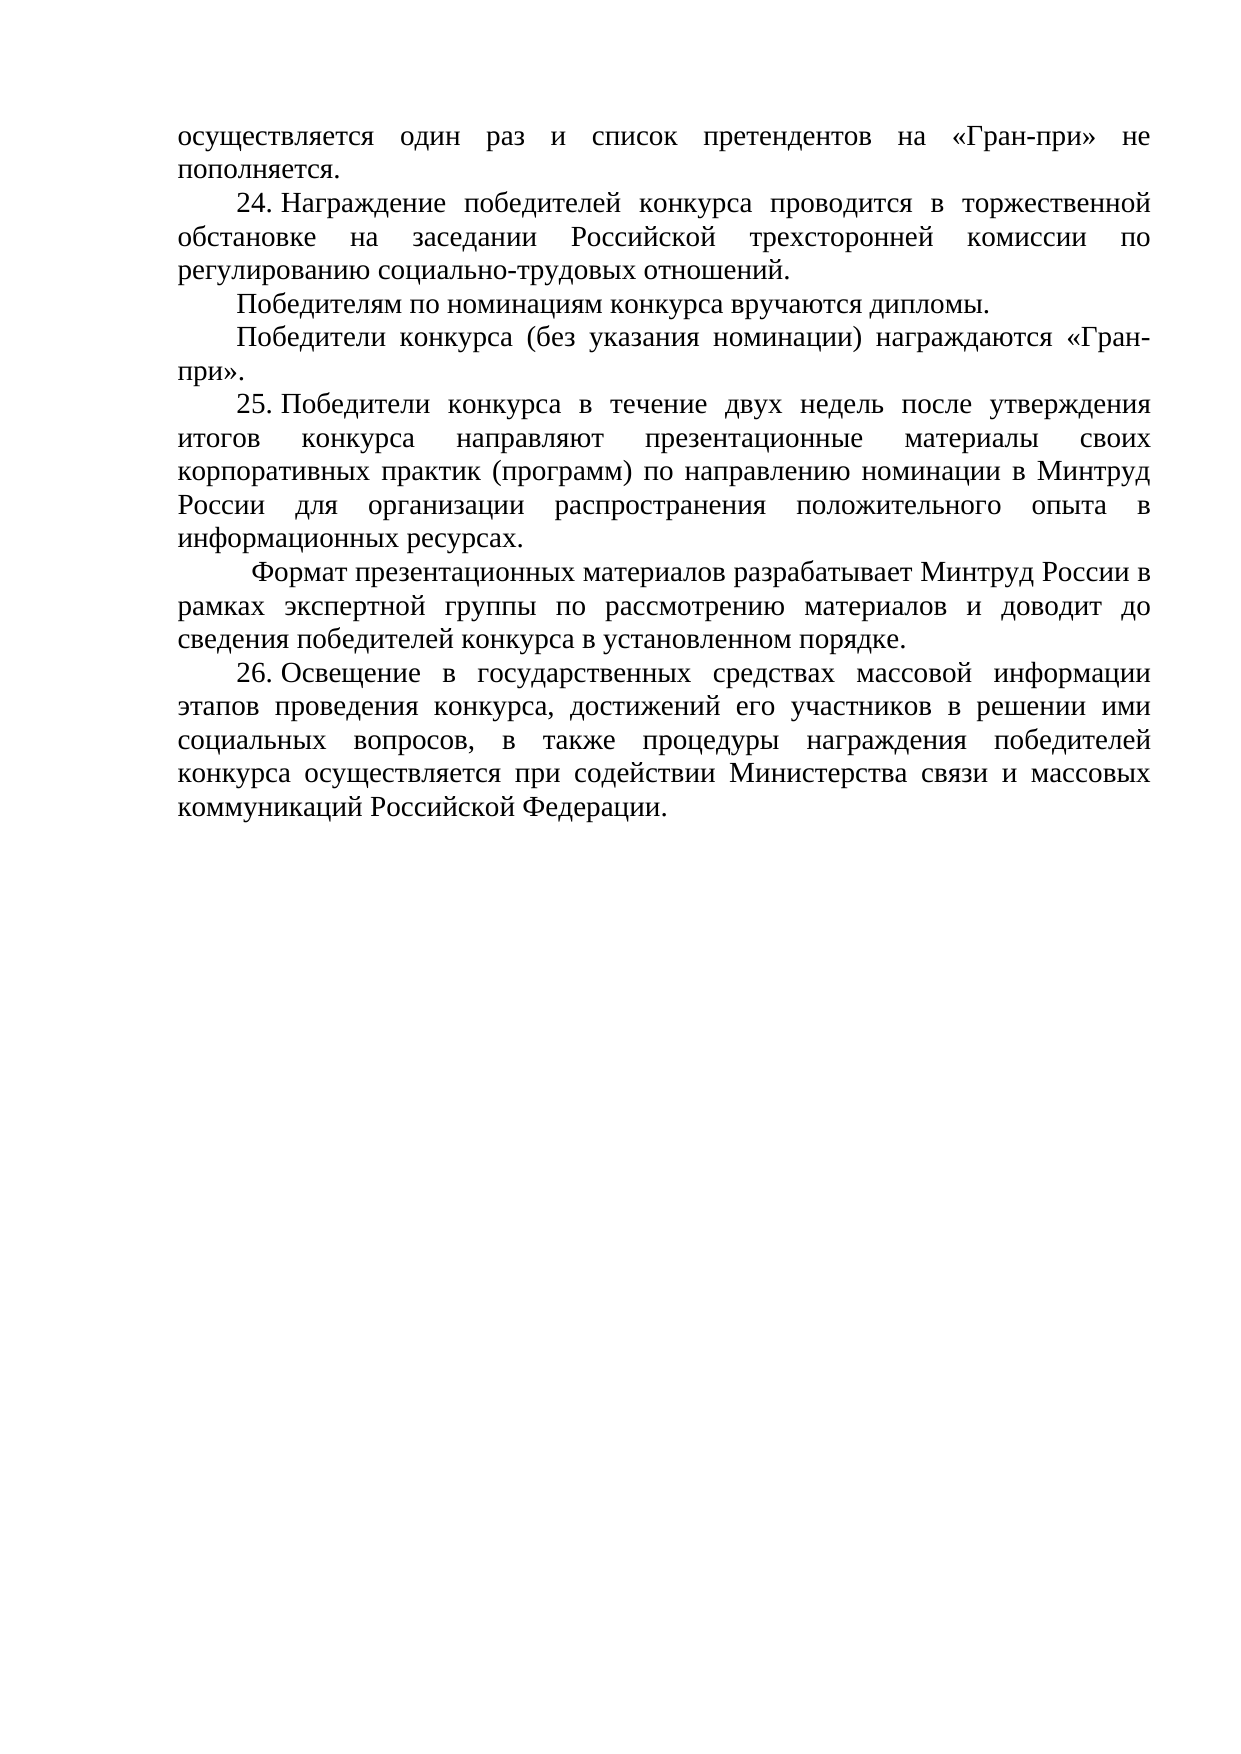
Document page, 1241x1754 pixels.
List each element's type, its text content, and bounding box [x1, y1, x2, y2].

text Формат презентационных материалов разрабатывает Минтруд России в рамках экспертной группы по рассмотрению материалов и доводит до сведения победителей конкурса в установленном порядке. [177, 554, 1152, 655]
list Освещение в государственных средствах массовой информации этапов проведения конкурса, достижений его участников в решении ими социальных вопросов, в также процедуры награждения победителей конкурса осуществляется при содействии Министерства связи и массовых коммуникаций Российской Федерации. [177, 655, 1152, 822]
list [177, 118, 1152, 185]
text Победители конкурса (без указания номинации) награждаются «Гран-при». [177, 319, 1152, 386]
list Награждение победителей конкурса проводится в торжественной обстановке на заседании Российской трехсторонней комиссии по регулированию социально-трудовых отношений. [177, 185, 1152, 286]
text Победителям по номинациям конкурса вручаются дипломы. [177, 286, 1152, 319]
list Победители конкурса в течение двух недель после утверждения итогов конкурса направляют презентационные материалы своих корпоративных практик (программ) по направлению номинации в Минтруд России для организации распространения положительного опыта в информационных ресурсах. [177, 386, 1152, 554]
